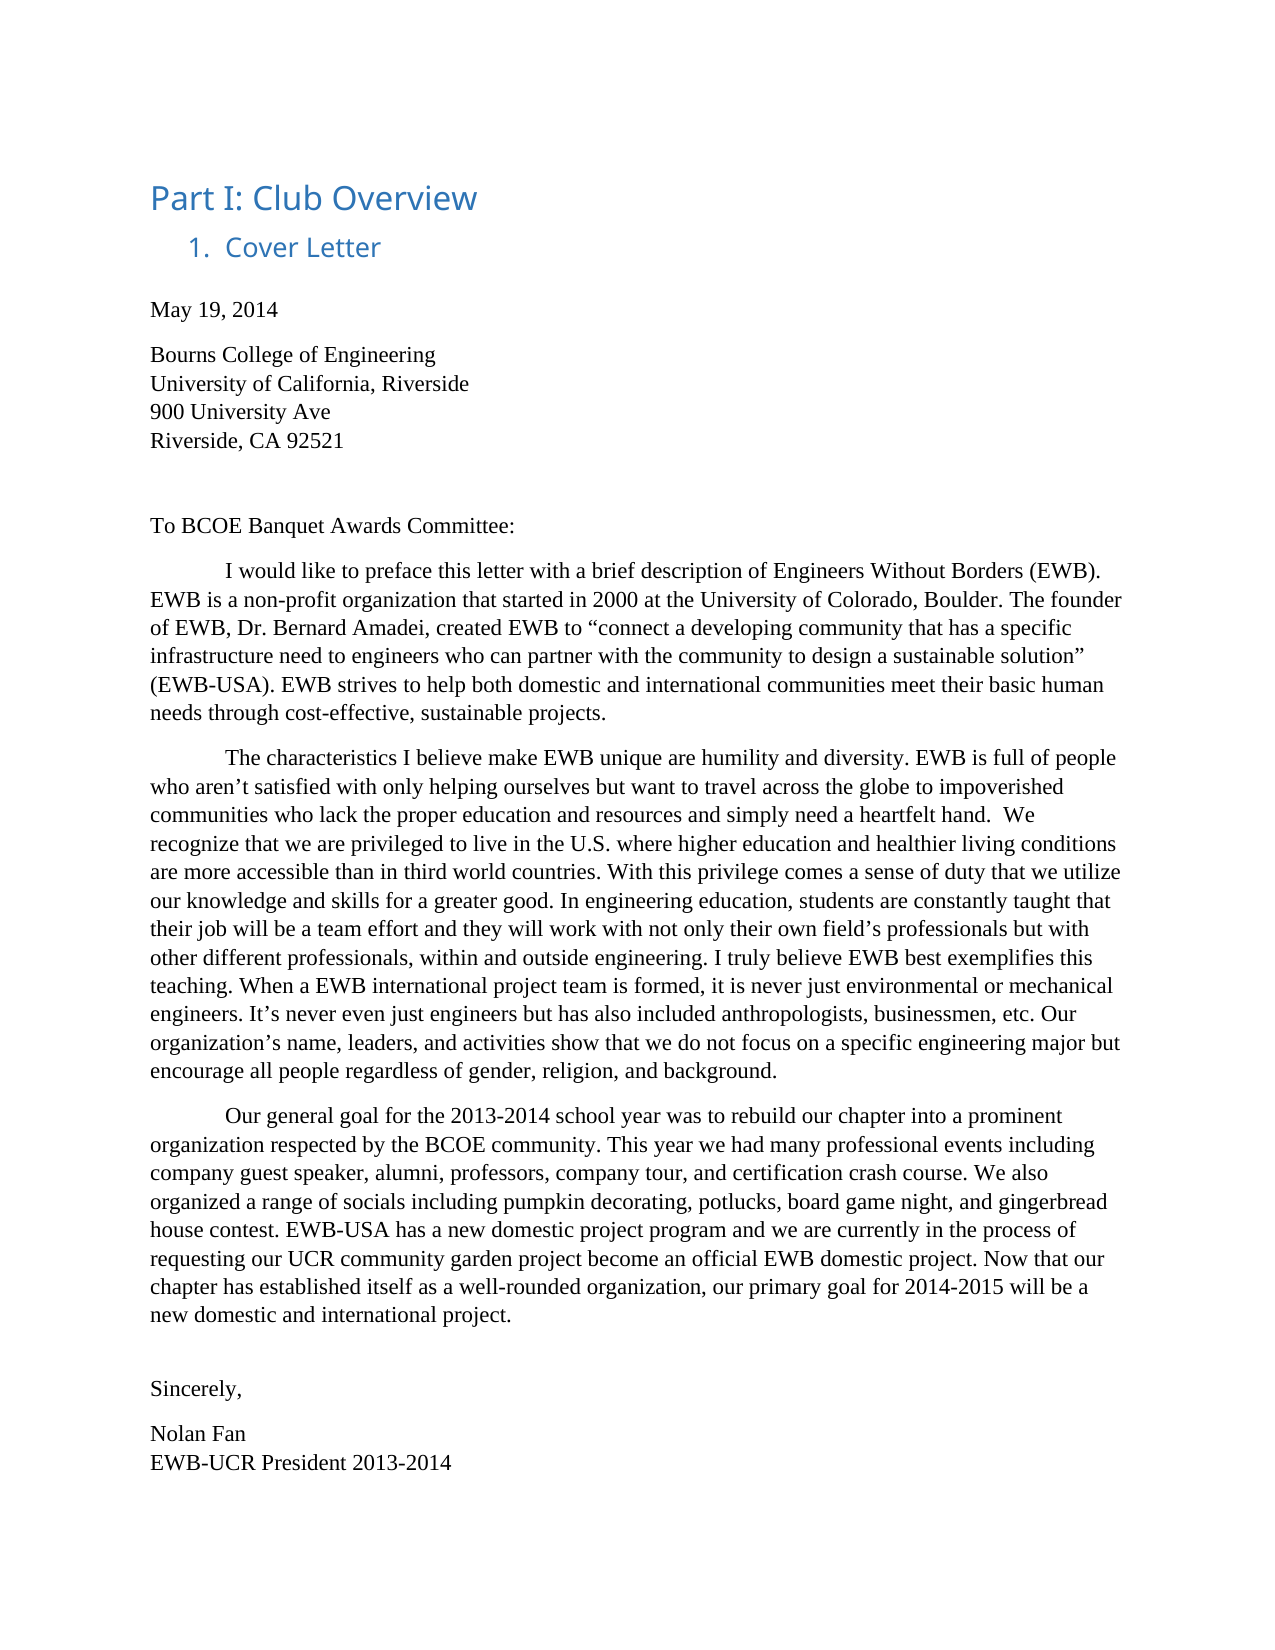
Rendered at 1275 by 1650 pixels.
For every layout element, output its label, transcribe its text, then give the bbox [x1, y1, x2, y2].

text Nolan Fan EWB-UCR President 2013-2014 [150, 1420, 1125, 1475]
text I would like to preface this letter with a brief description of Engineers Without Borders (EWB). EWB is a non-profit organization that started in 2000 at the University of Colorado, Boulder. The founder of EWB, Dr. Bernard Amadei, created EWB to “connect a developing community that has a specific infrastructure need to engineers who can partner with the community to design a sustainable solution” (EWB-USA). EWB strives to help both domestic and international communities meet their basic human needs through cost-effective, sustainable projects. [150, 557, 1125, 726]
text The characteristics I believe make EWB unique are humility and diversity. EWB is full of people who aren’t satisfied with only helping ourselves but want to travel across the globe to impoverished communities who lack the proper education and resources and simply need a heartfelt hand. We recognize that we are privileged to live in the U.S. where higher education and healthier living conditions are more accessible than in third world countries. With this privilege comes a sense of duty that we utilize our knowledge and skills for a greater good. In engineering education, students are constantly taught that their job will be a team effort and they will work with not only their own field’s professionals but with other different professionals, within and outside engineering. I truly believe EWB best exemplifies this teaching. When a EWB international project team is formed, it is never just environmental or mechanical engineers. It’s never even just engineers but has also included anthropologists, businessmen, etc. Our organization’s name, leaders, and activities show that we do not focus on a specific engineering major but encourage all people regardless of gender, religion, and background. [150, 744, 1125, 1084]
text May 19, 2014 [150, 268, 1125, 323]
text Bourns College of Engineering University of California, Riverside 900 University Ave Riverside, CA 92521 To BCOE Banquet Awards Committee: [150, 341, 1125, 538]
subtitle Part I: Club Overview [150, 175, 1125, 220]
text Sincerely, [150, 1347, 1125, 1401]
text Our general goal for the 2013-2014 school year was to rebuild our chapter into a prominent organization respected by the BCOE community. This year we had many professional events including company guest speaker, alumni, professors, company tour, and certification crash course. We also organized a range of socials including pumpkin decorating, potlucks, board game night, and gingerbread house contest. EWB-USA has a new domestic project program and we are currently in the process of requesting our UCR community garden project become an official EWB domestic project. Now that our chapter has established itself as a well-rounded organization, our primary goal for 2014-2015 will be a new domestic and international project. [150, 1102, 1125, 1328]
subtitle Cover Letter [187, 228, 1125, 265]
